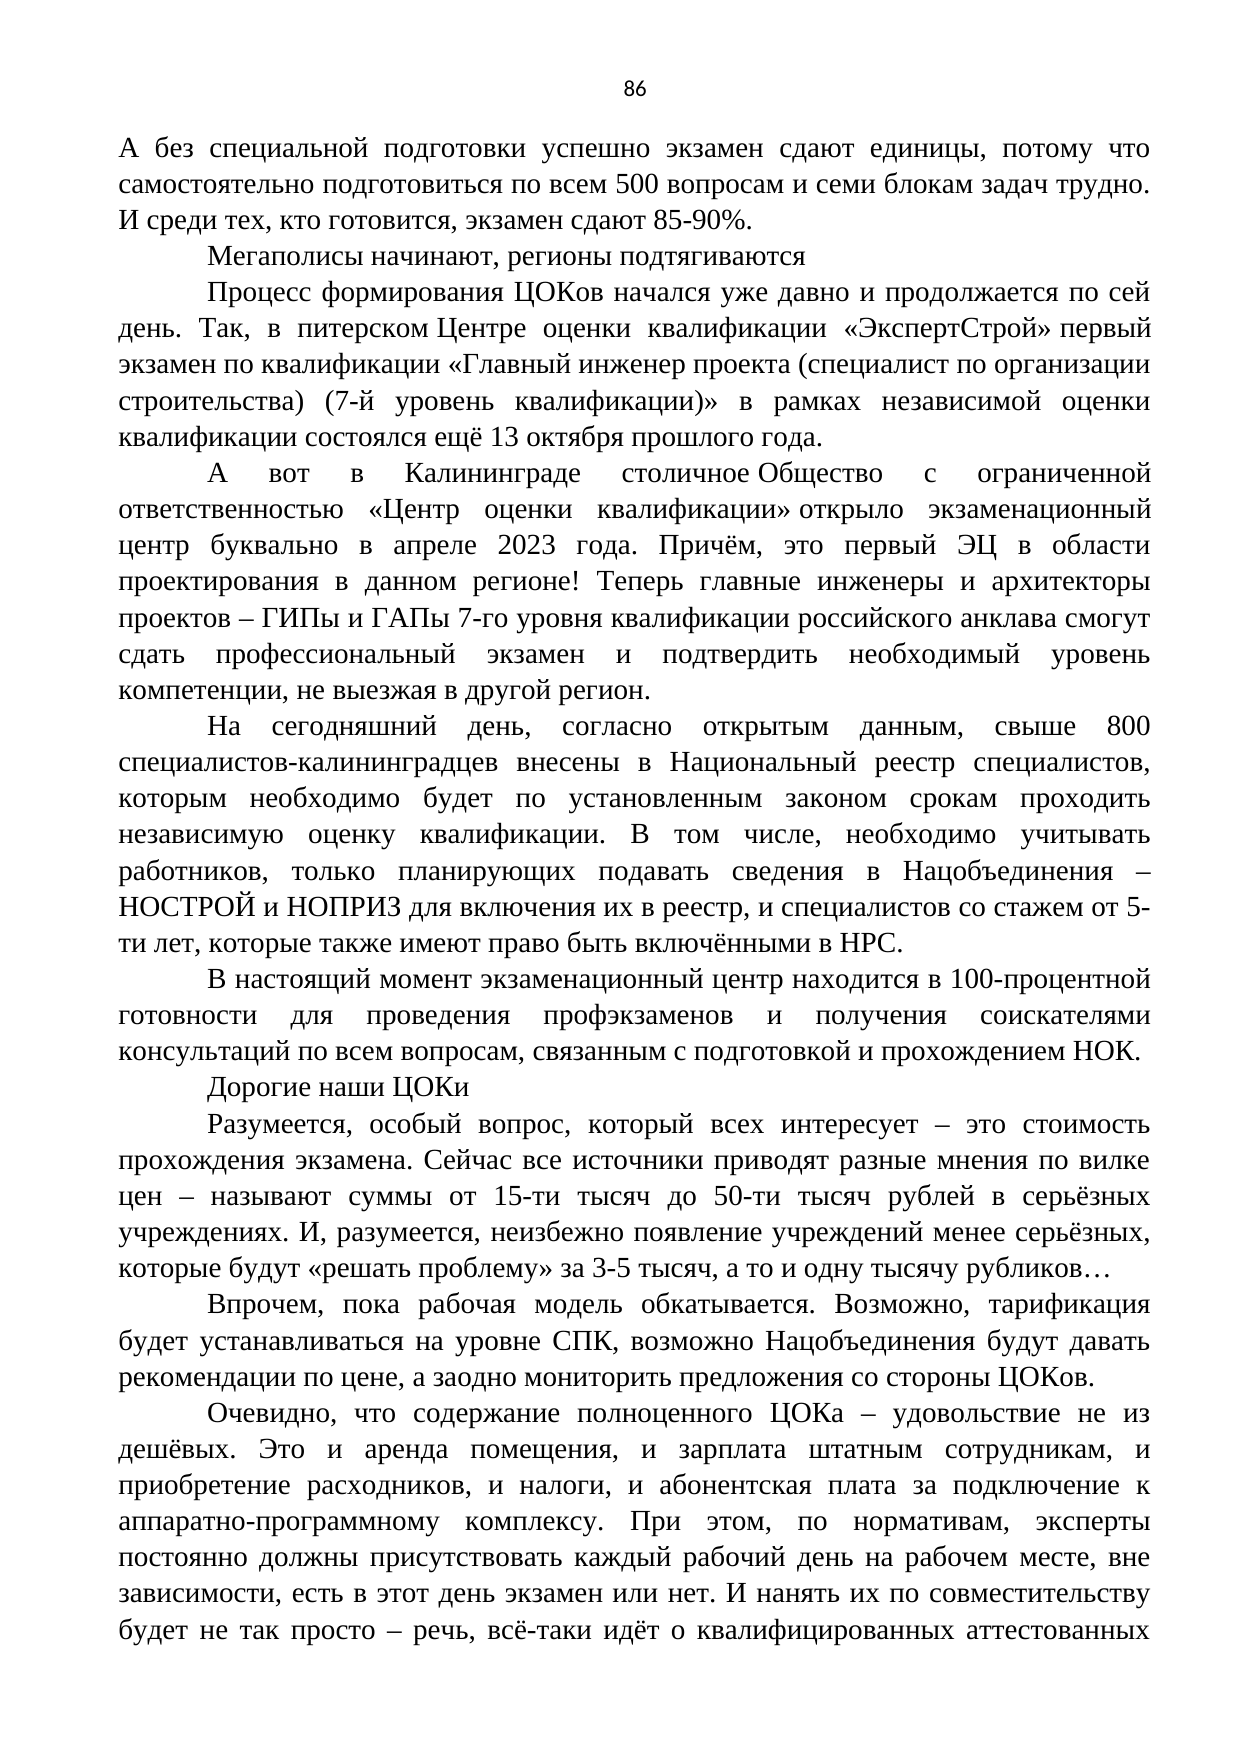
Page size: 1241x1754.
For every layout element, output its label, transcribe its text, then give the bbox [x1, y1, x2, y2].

text Процесс формирования ЦОКов начался уже давно и продолжается по сей день. Так, в питерском Центре оценки квалификации «ЭкспертСтрой» первый экзамен по квалификации «Главный инженер проекта (специалист по организации строительства) (7-й уровень квалификации)» в рамках независимой оценки квалификации состоялся ещё 13 октября прошлого года. [118, 274, 1152, 452]
text В настоящий момент экзаменационный центр находится в 100-процентной готовности для проведения профэкзаменов и получения соискателями консультаций по всем вопросам, связанным с подготовкой и прохождением НОК. [118, 961, 1152, 1067]
text А вот в Калининграде столичное Общество с ограниченной ответственностью «Центр оценки квалификации» открыло экзаменационный центр буквально в апреле 2023 года. Причём, это первый ЭЦ в области проектирования в данном регионе! Теперь главные инженеры и архитекторы проектов – ГИПы и ГАПы 7-го уровня квалификации российского анклава смогут сдать профессиональный экзамен и подтвердить необходимый уровень компетенции, не выезжая в другой регион. [118, 455, 1152, 706]
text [118, 130, 1152, 236]
text Мегаполисы начинают, регионы подтягиваются [118, 238, 1152, 272]
text Впрочем, пока рабочая модель обкатывается. Возможно, тарификация будет устанавливаться на уровне СПК, возможно Нацобъединения будут давать рекомендации по цене, а заодно мониторить предложения со стороны ЦОКов. [118, 1286, 1152, 1392]
text Дорогие наши ЦОКи [118, 1069, 1152, 1103]
text Разумеется, особый вопрос, который всех интересует – это стоимость прохождения экзамена. Сейчас все источники приводят разные мнения по вилке цен – называют суммы от 15-ти тысяч до 50-ти тысяч рублей в серьёзных учреждениях. И, разумеется, неизбежно появление учреждений менее серьёзных, которые будут «решать проблему» за 3-5 тысяч, а то и одну тысячу рубликов… [118, 1106, 1152, 1284]
text На сегодняшний день, согласно открытым данным, свыше 800 специалистов-калининградцев внесены в Национальный реестр специалистов, которым необходимо будет по установленным законом срокам проходить независимую оценку квалификации. В том числе, необходимо учитывать работников, только планирующих подавать сведения в Нацобъединения – НОСТРОЙ и НОПРИЗ для включения их в реестр, и специалистов со стажем от 5-ти лет, которые также имеют право быть включёнными в НРС. [118, 708, 1152, 958]
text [118, 1395, 1152, 1645]
